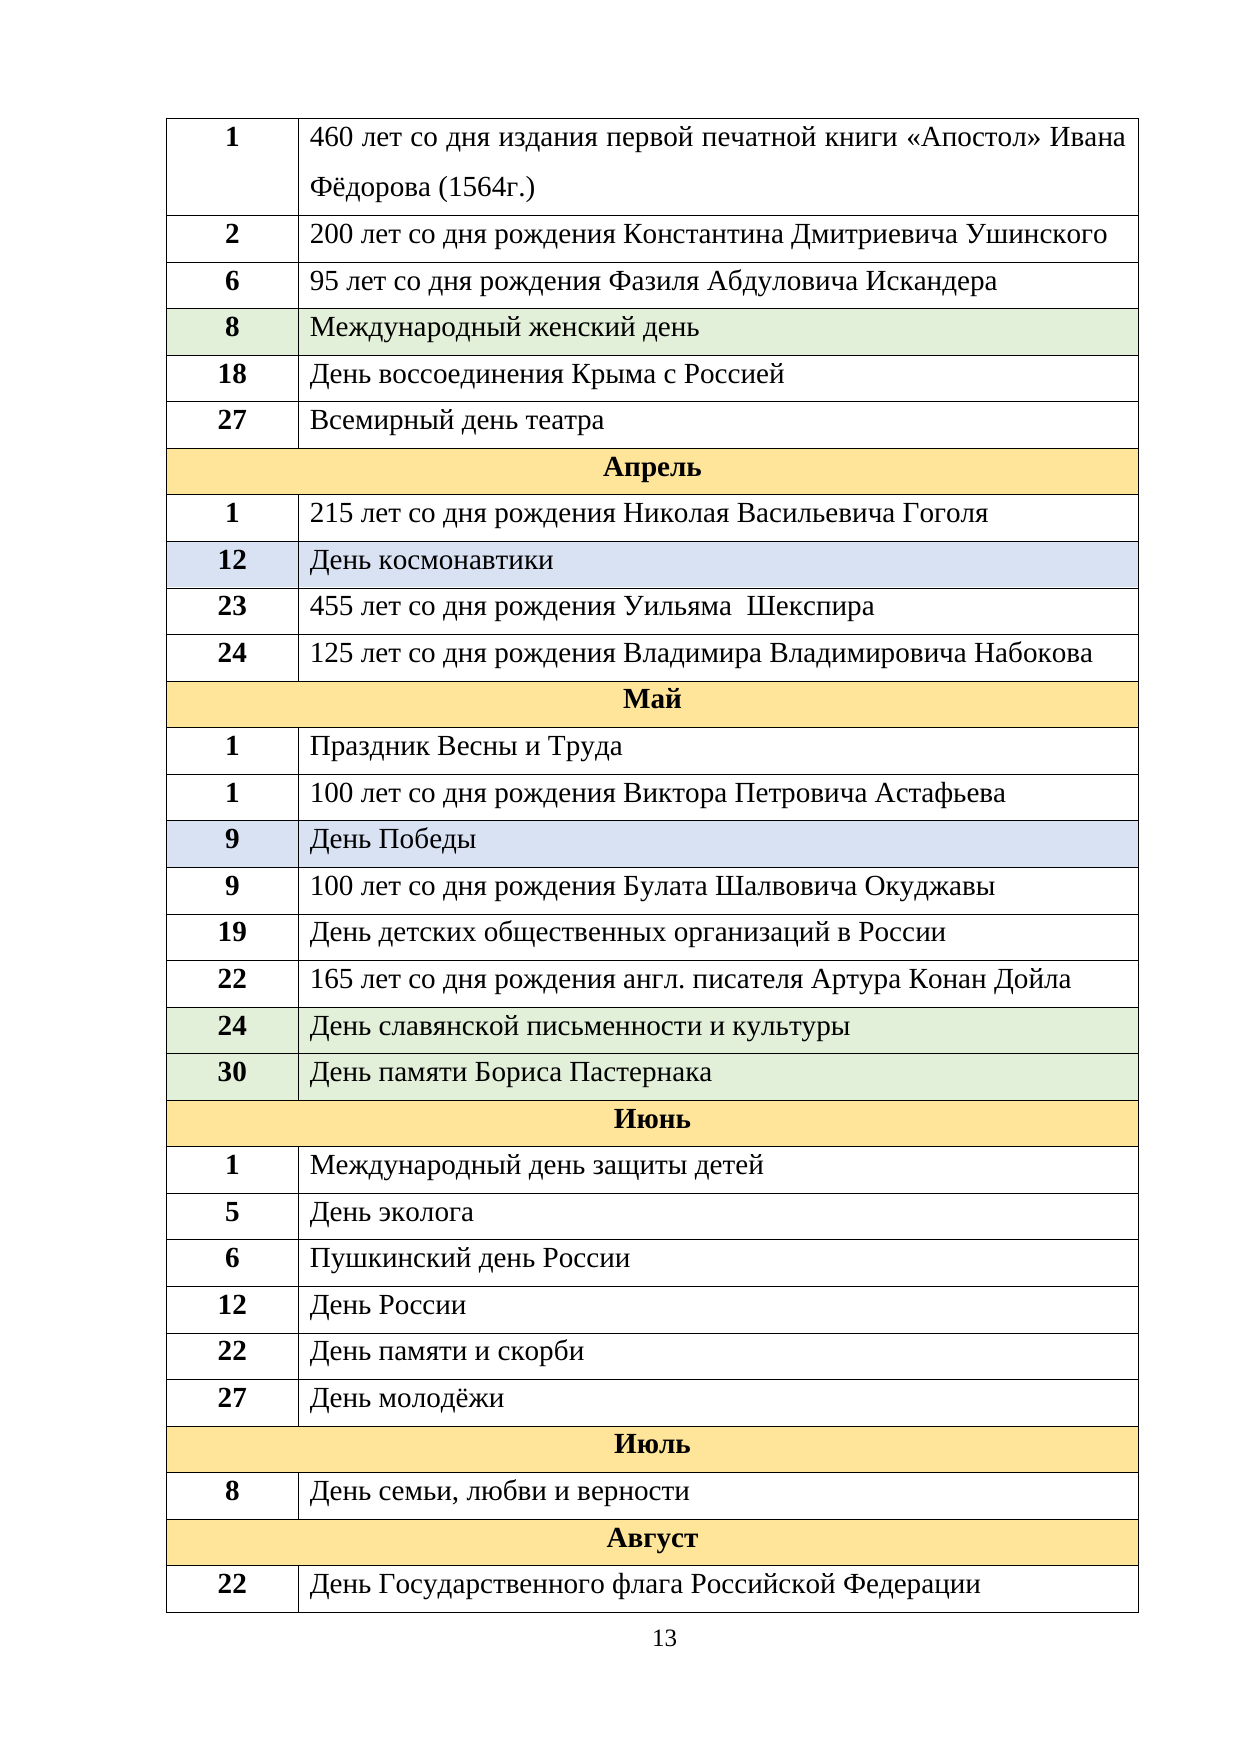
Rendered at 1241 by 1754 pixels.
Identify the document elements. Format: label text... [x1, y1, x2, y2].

table_cell Май [167, 682, 1138, 727]
table_cell 22 [167, 1334, 298, 1379]
table_cell День памяти и скорби [299, 1334, 1138, 1379]
table_cell 22 [167, 961, 298, 1007]
table_cell 24 [167, 635, 298, 681]
table_cell Апрель [167, 449, 1138, 494]
table_cell День космонавтики [299, 542, 1138, 587]
table_cell 95 лет со дня рождения Фазиля Абдуловича Искандера [299, 263, 1138, 308]
table_cell 5 [167, 1194, 298, 1239]
table_cell 215 лет со дня рождения Николая Васильевича Гоголя [299, 495, 1138, 541]
table_cell 1 [167, 1147, 298, 1193]
table_cell 460 лет со дня издания первой печатной книги «Апостол» Ивана Фёдорова (1564г.) [299, 119, 1138, 215]
table_cell День воссоединения Крыма с Россией [299, 356, 1138, 401]
table_cell Международный женский день [299, 309, 1138, 355]
table_cell 24 [167, 1008, 298, 1053]
table_cell Праздник Весны и Труда [299, 728, 1138, 774]
table_cell 125 лет со дня рождения Владимира Владимировича Набокова [299, 635, 1138, 681]
table_cell 100 лет со дня рождения Булата Шалвовича Окуджавы [299, 868, 1138, 913]
table_cell День молодёжи [299, 1380, 1138, 1426]
table_cell 1 [167, 495, 298, 541]
table_cell 6 [167, 263, 298, 308]
table_cell Пушкинский день России [299, 1240, 1138, 1286]
table_cell 1 [167, 728, 298, 774]
table_cell Июль [167, 1427, 1138, 1472]
table_cell День Государственного флага Российской Федерации [299, 1566, 1138, 1612]
table_cell 1 [167, 775, 298, 820]
table_cell День славянской письменности и культуры [299, 1008, 1138, 1053]
table_cell 30 [167, 1054, 298, 1100]
table_cell 1 [167, 119, 298, 215]
table_cell Международный день защиты детей [299, 1147, 1138, 1193]
table_cell 165 лет со дня рождения англ. писателя Артура Конан Дойла [299, 961, 1138, 1007]
table_cell 18 [167, 356, 298, 401]
table_cell День России [299, 1287, 1138, 1332]
table_cell 200 лет со дня рождения Константина Дмитриевича Ушинского [299, 216, 1138, 262]
table_cell 19 [167, 915, 298, 960]
table_cell 22 [167, 1566, 298, 1612]
table_cell 9 [167, 868, 298, 913]
table_cell 12 [167, 1287, 298, 1332]
table_cell 100 лет со дня рождения Виктора Петровича Астафьева [299, 775, 1138, 820]
table_cell День семьи, любви и верности [299, 1473, 1138, 1519]
table_cell Всемирный день театра [299, 402, 1138, 448]
table_cell 8 [167, 309, 298, 355]
table_cell 455 лет со дня рождения Уильяма Шекспира [299, 589, 1138, 634]
table_cell 9 [167, 821, 298, 867]
table_cell Август [167, 1520, 1138, 1565]
table_cell 27 [167, 1380, 298, 1426]
table_cell 12 [167, 542, 298, 587]
table_cell 8 [167, 1473, 298, 1519]
table_cell День Победы [299, 821, 1138, 867]
table_cell Июнь [167, 1101, 1138, 1146]
table_cell 6 [167, 1240, 298, 1286]
table_cell 23 [167, 589, 298, 634]
table_cell 2 [167, 216, 298, 262]
table_cell День памяти Бориса Пастернака [299, 1054, 1138, 1100]
table_cell День детских общественных организаций в России [299, 915, 1138, 960]
table_cell 27 [167, 402, 298, 448]
table_cell День эколога [299, 1194, 1138, 1239]
